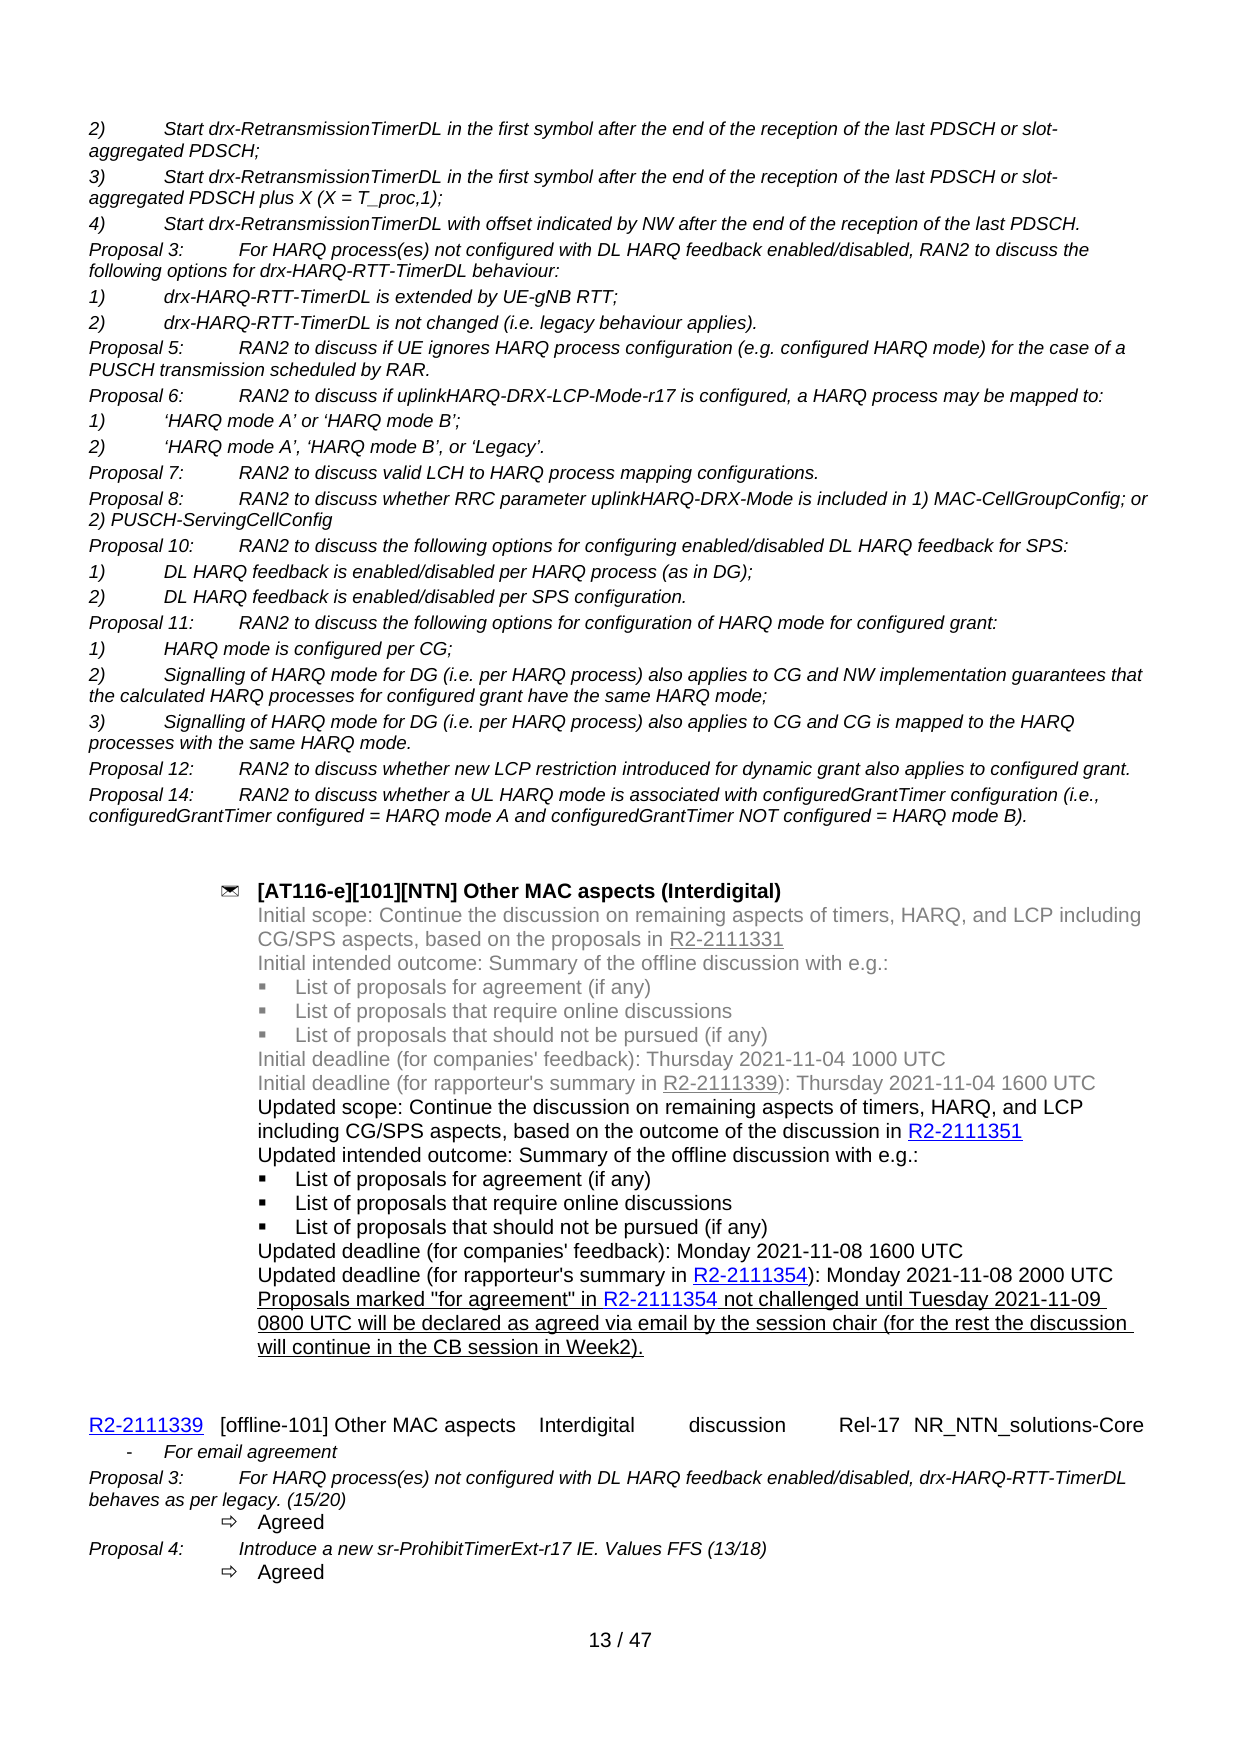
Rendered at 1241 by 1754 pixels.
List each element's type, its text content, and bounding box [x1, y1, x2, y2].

text Proposal 7: RAN2 to discuss valid LCH to HARQ process mapping configurations. [89, 462, 1152, 483]
text Initial deadline (for companies' feedback): Thursday 2021-11-04 1000 UTC [257, 1047, 1152, 1071]
text Proposal 3: For HARQ process(es) not configured with DL HARQ feedback enabled/disabled, drx-HARQ-RTT-TimerDL behaves as per legacy. (15/20) [89, 1467, 1152, 1510]
text 1) DL HARQ feedback is enabled/disabled per HARQ process (as in DG); [89, 560, 1152, 582]
list Agreed [220, 1510, 1152, 1534]
text Proposal 4: Introduce a new sr-ProhibitTimerExt-r17 IE. Values FFS (13/18) [89, 1538, 1152, 1560]
text Proposal 11: RAN2 to discuss the following options for configuration of HARQ mode for configured grant: [89, 612, 1152, 633]
text Proposals marked "for agreement" in R2-2111354 not challenged until Tuesday 2021-11-09 0800 UTC will be declared as agreed via email by the session chair (for the rest the discussion will continue in the CB session in Week2). [257, 1287, 1152, 1359]
text Proposal 6: RAN2 to discuss if uplinkHARQ-DRX-LCP-Mode-r17 is configured, a HARQ process may be mapped to: [89, 384, 1152, 406]
text Updated deadline (for rapporteur's summary in R2-2111354): Monday 2021-11-08 2000 UTC [257, 1263, 1152, 1287]
text 2) drx-HARQ-RTT-TimerDL is not changed (i.e. legacy behaviour applies). [89, 311, 1152, 333]
text Proposal 5: RAN2 to discuss if UE ignores HARQ process configuration (e.g. configured HARQ mode) for the case of a PUSCH transmission scheduled by RAR. [89, 337, 1152, 380]
text Initial deadline (for rapporteur's summary in R2-2111339): Thursday 2021-11-04 1600 UTC [257, 1071, 1152, 1095]
text 2) Signalling of HARQ mode for DG (i.e. per HARQ process) also applies to CG and NW implementation guarantees that the calculated HARQ processes for configured grant have the same HARQ mode; [89, 663, 1152, 706]
text [AT116-e][101][NTN] Other MAC aspects (Interdigital) [220, 879, 1152, 903]
text Proposal 3: For HARQ process(es) not configured with DL HARQ feedback enabled/disabled, RAN2 to discuss the following options for drx-HARQ-RTT-TimerDL behaviour: [89, 238, 1152, 282]
text Proposal 14: RAN2 to discuss whether a UL HARQ mode is associated with configuredGrantTimer configuration (i.e., configuredGrantTimer configured = HARQ mode A and configuredGrantTimer NOT configured = HARQ mode B). [89, 784, 1152, 827]
text 2) DL HARQ feedback is enabled/disabled per SPS configuration. [89, 586, 1152, 608]
list For email agreement [126, 1441, 1152, 1463]
text 1) ‘HARQ mode A’ or ‘HARQ mode B’; [89, 410, 1152, 432]
list List of proposals that should not be pursued (if any) [257, 1215, 1152, 1239]
text 1) HARQ mode is configured per CG; [89, 638, 1152, 659]
text 1) drx-HARQ-RTT-TimerDL is extended by UE-gNB RTT; [89, 286, 1152, 307]
list List of proposals for agreement (if any) [257, 975, 1152, 999]
text Updated intended outcome: Summary of the offline discussion with e.g.: [257, 1143, 1152, 1167]
text 4) Start drx-RetransmissionTimerDL with offset indicated by NW after the end of the reception of the last PDSCH. [89, 213, 1152, 234]
text 2) Start drx-RetransmissionTimerDL in the first symbol after the end of the reception of the last PDSCH or slot-aggregated PDSCH; [89, 118, 1152, 161]
text Updated deadline (for companies' feedback): Monday 2021-11-08 1600 UTC [257, 1239, 1152, 1263]
list List of proposals that should not be pursued (if any) [257, 1023, 1152, 1047]
list List of proposals that require online discussions [257, 999, 1152, 1023]
text Proposal 12: RAN2 to discuss whether new LCP restriction introduced for dynamic grant also applies to configured grant. [89, 758, 1152, 779]
text Initial scope: Continue the discussion on remaining aspects of timers, HARQ, and LCP including CG/SPS aspects, based on the proposals in R2-2111331 [257, 903, 1152, 951]
list List of proposals for agreement (if any) [257, 1167, 1152, 1191]
text 3) Signalling of HARQ mode for DG (i.e. per HARQ process) also applies to CG and CG is mapped to the HARQ processes with the same HARQ mode. [89, 711, 1152, 754]
list Agreed [220, 1560, 1152, 1584]
text Updated scope: Continue the discussion on remaining aspects of timers, HARQ, and LCP including CG/SPS aspects, based on the outcome of the discussion in R2-2111351 [665, 1095, 1152, 1143]
title R2-2111339 [offline-101] Other MAC aspects Interdigital discussion Rel-17 NR_NTN_solutions-Core [89, 1413, 1152, 1437]
text 2) ‘HARQ mode A’, ‘HARQ mode B’, or ‘Legacy’. [89, 436, 1152, 457]
text Updated scope: Continue the discussion on remaining aspects of timers, HARQ, and LCP including CG/SPS aspects, based on the outcome of the discussion in R2-2111351 [257, 1095, 502, 1143]
list List of proposals that require online discussions [257, 1191, 1152, 1215]
text Initial intended outcome: Summary of the offline discussion with e.g.: [257, 951, 1152, 975]
text 3) Start drx-RetransmissionTimerDL in the first symbol after the end of the reception of the last PDSCH or slot-aggregated PDSCH plus X (X = T_proc,1); [89, 165, 1152, 208]
text Proposal 8: RAN2 to discuss whether RRC parameter uplinkHARQ-DRX-Mode is included in 1) MAC-CellGroupConfig; or 2) PUSCH-ServingCellConfig [89, 487, 1152, 531]
text Proposal 10: RAN2 to discuss the following options for configuring enabled/disabled DL HARQ feedback for SPS: [89, 535, 1152, 556]
